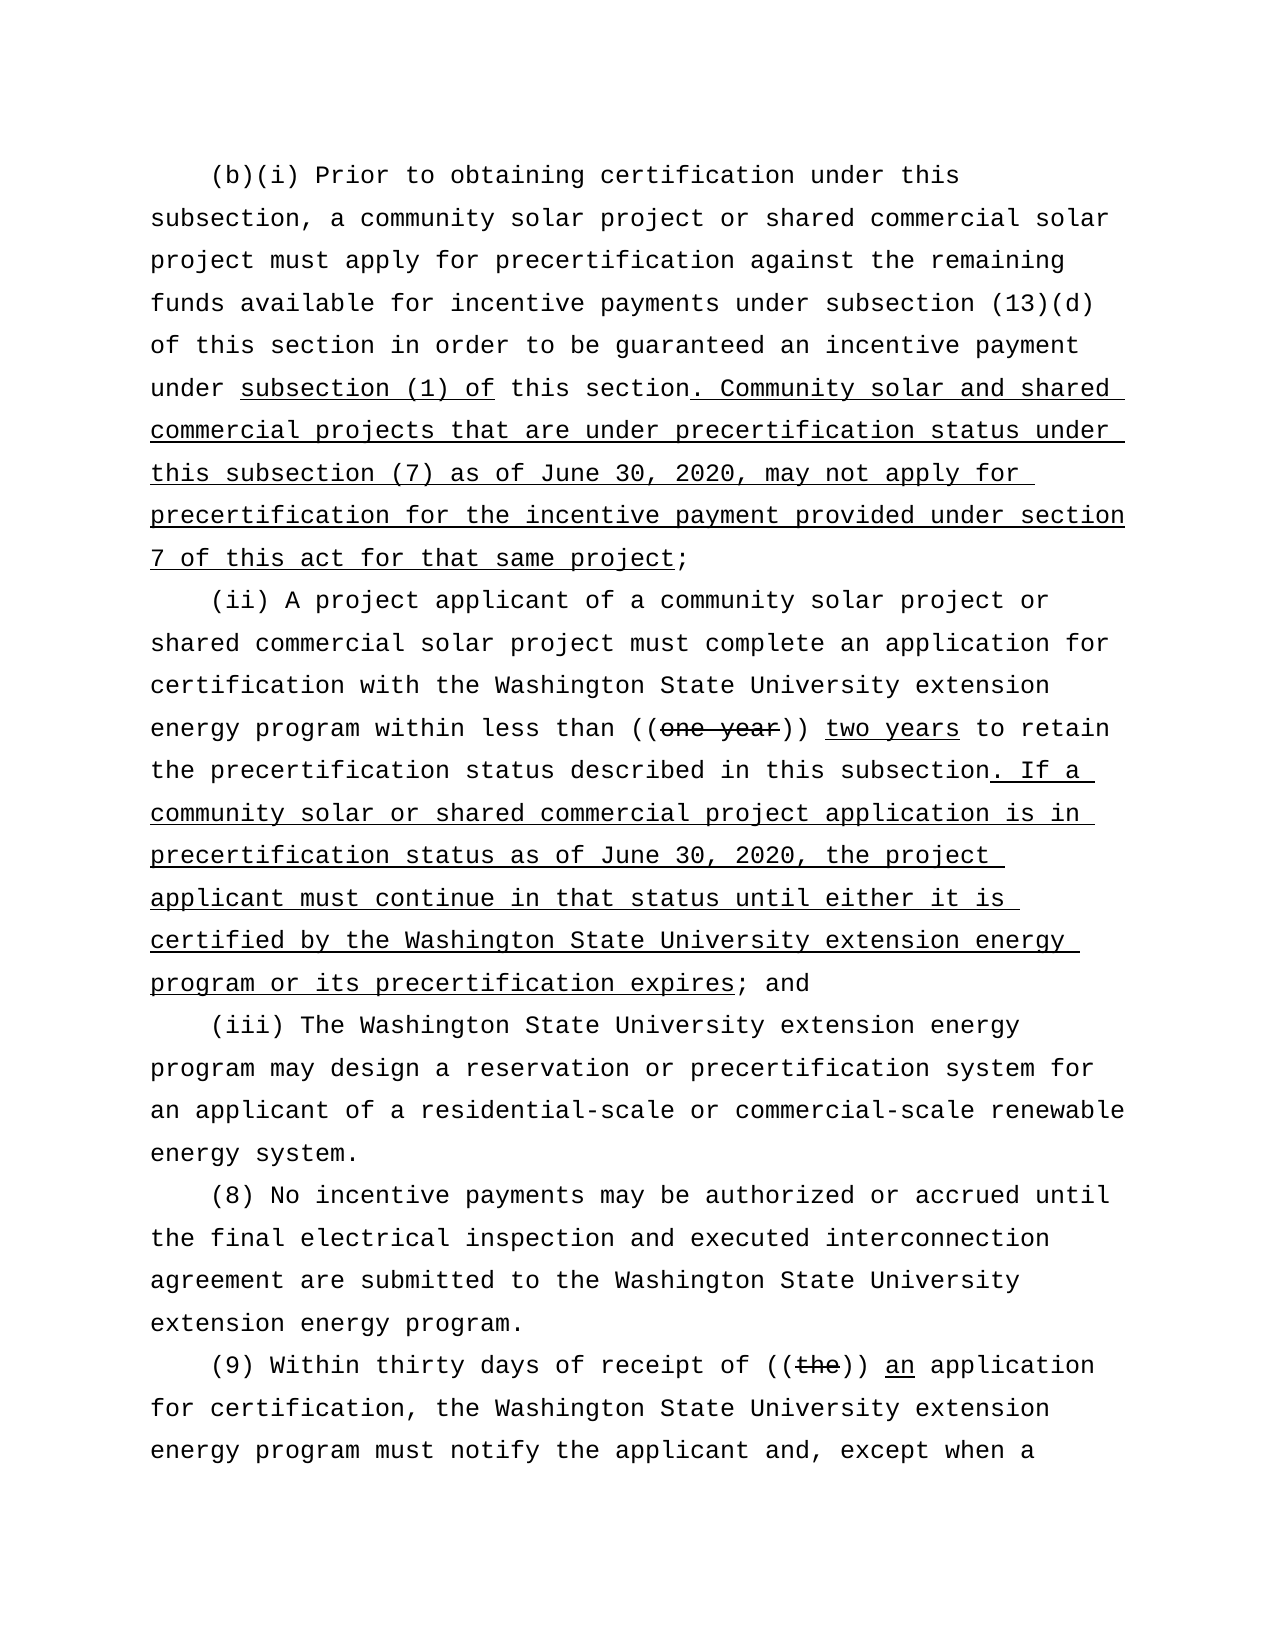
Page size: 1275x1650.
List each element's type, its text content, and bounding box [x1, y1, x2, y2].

text (iii) The Washington State University extension energy program may design a reservation or precertification system for an applicant of a residential-scale or commercial-scale renewable energy system. [150, 1000, 1125, 1170]
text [150, 1340, 1125, 1467]
text (b)(i) Prior to obtaining certification under this subsection, a community solar project or shared commercial solar project must apply for precertification against the remaining funds available for incentive payments under subsection (13)(d) of this section in order to be guaranteed an incentive payment under subsection (1) of this section. Community solar and shared commercial projects that are under precertification status under this subsection (7) as of June 30, 2020, may not apply for precertification for the incentive payment provided under section 7 of this act for that same project; [150, 528, 1125, 575]
text (ii) A project applicant of a community solar project or shared commercial solar project must complete an application for certification with the Washington State University extension energy program within less than ((one year)) two years to retain the precertification status described in this subsection. If a community solar or shared commercial project application is in precertification status as of June 30, 2020, the project applicant must continue in that status until either it is certified by the Washington State University extension energy program or its precertification expires; and [150, 575, 1125, 1000]
text (b)(i) Prior to obtaining certification under this subsection, a community solar project or shared commercial solar project must apply for precertification against the remaining funds available for incentive payments under subsection (13)(d) of this section in order to be guaranteed an incentive payment under subsection (1) of this section. Community solar and shared commercial projects that are under precertification status under this subsection (7) as of June 30, 2020, may not apply for precertification for the incentive payment provided under section 7 of this act for that same project; [150, 150, 1125, 441]
text (8) No incentive payments may be authorized or accrued until the final electrical inspection and executed interconnection agreement are submitted to the Washington State University extension energy program. [150, 1170, 1125, 1340]
text (b)(i) Prior to obtaining certification under this subsection, a community solar project or shared commercial solar project must apply for precertification against the remaining funds available for incentive payments under subsection (13)(d) of this section in order to be guaranteed an incentive payment under subsection (1) of this section. Community solar and shared commercial projects that are under precertification status under this subsection (7) as of June 30, 2020, may not apply for precertification for the incentive payment provided under section 7 of this act for that same project; [150, 443, 1125, 526]
